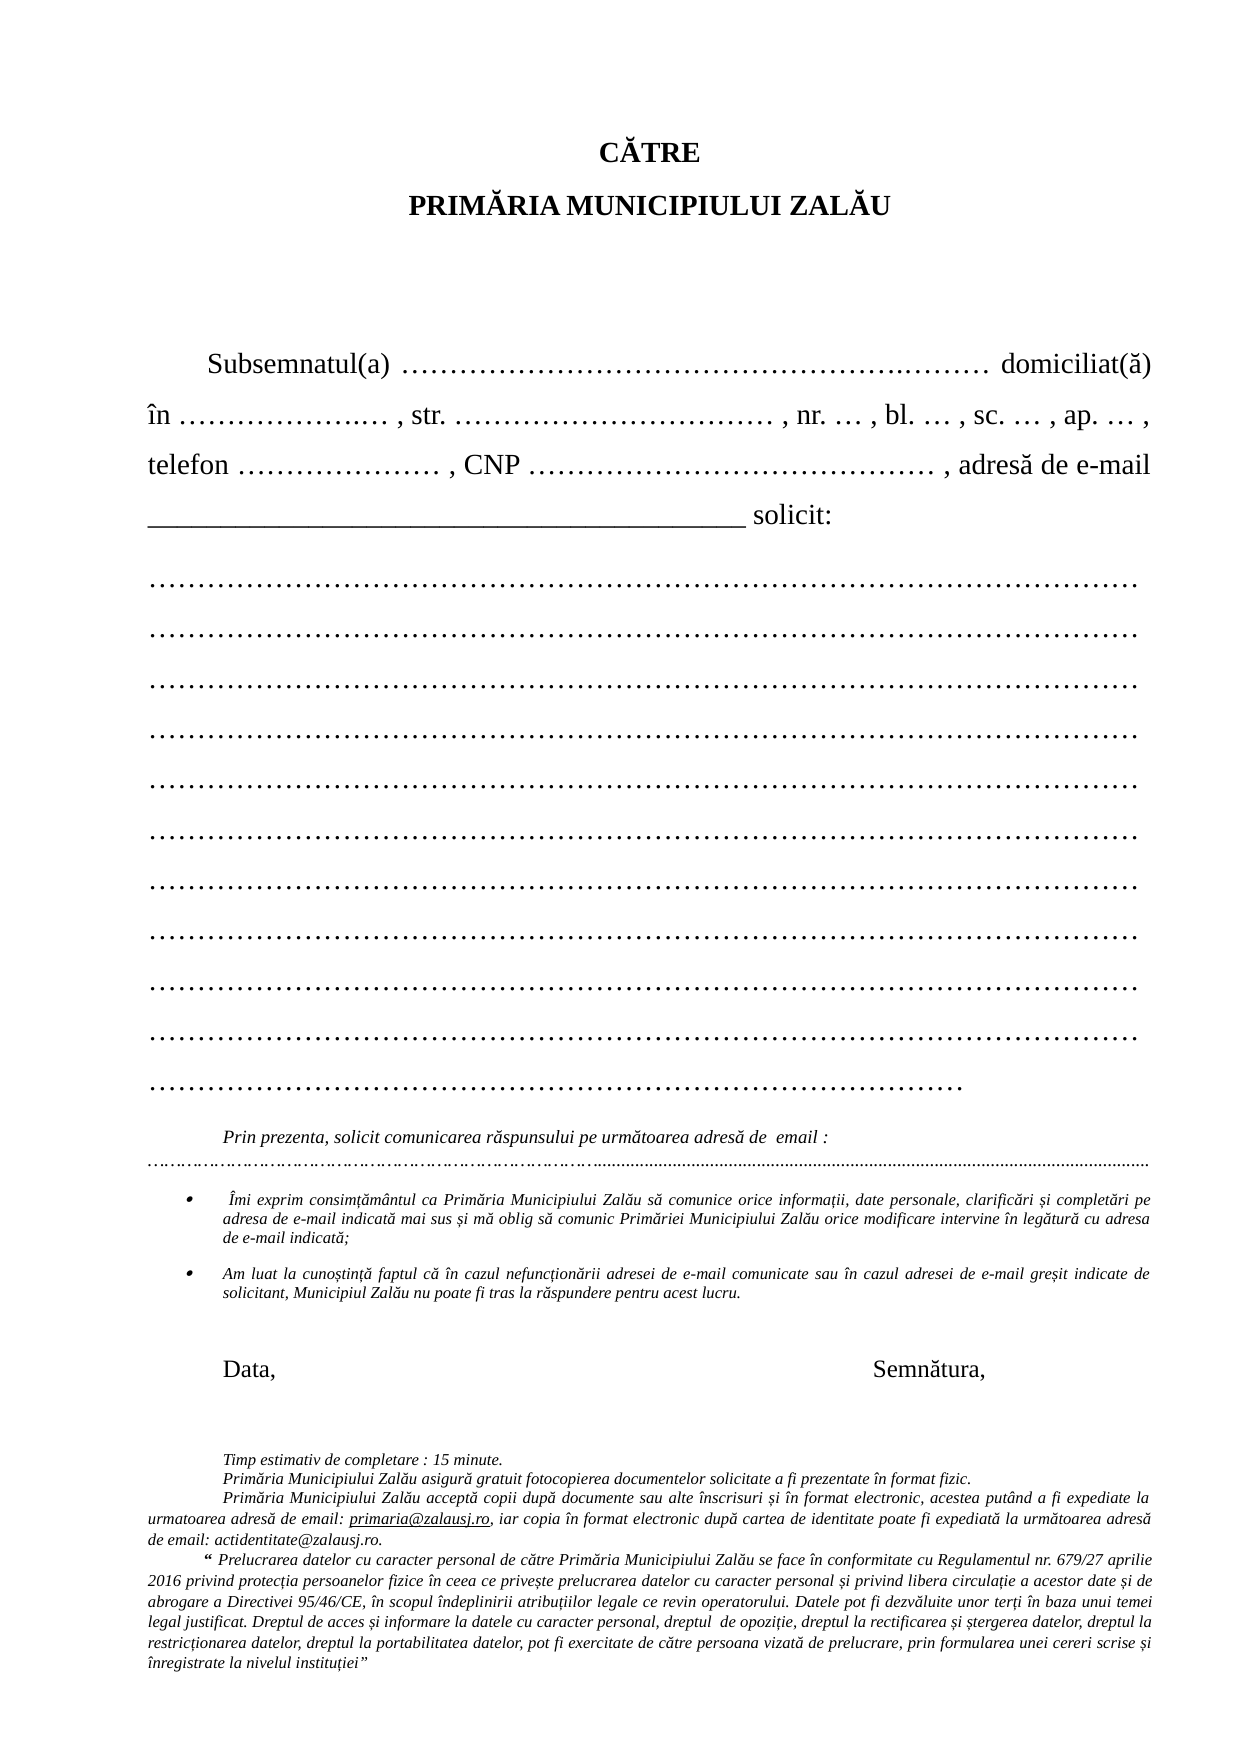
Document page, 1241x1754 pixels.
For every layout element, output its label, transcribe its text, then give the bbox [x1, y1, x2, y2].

text Timp estimativ de completare : 15 minute. [148, 1450, 1152, 1469]
text PRIMĂRIA MUNICIPIULUI ZALĂU [148, 188, 1152, 222]
text “ Prelucrarea datelor cu caracter personal de către Primăria Municipiului Zalău se face în conformitate cu Regulamentul nr. 679/27 aprilie 2016 privind protecția persoanelor fizice în ceea ce privește prelucrarea datelor cu caracter personal și privind libera circulație a acestor date și de abrogare a Directivei 95/46/CE, în scopul îndeplinirii atribuțiilor legale ce revin operatorului. Datele pot fi dezvăluite unor terți în baza unui temei legal justificat. Dreptul de acces și informare la datele cu caracter personal, dreptul de opoziție, dreptul la rectificarea și ștergerea datelor, dreptul la restricționarea datelor, dreptul la portabilitatea datelor, pot fi exercitate de către persoana vizată de prelucrare, prin formularea unei cereri scrise și înregistrate la nivelul instituției” [148, 1550, 1154, 1672]
text Primăria Municipiului Zalău acceptă copii după documente sau alte înscrisuri și în format electronic, acestea putând a fi expediate la urmatoarea adresă de email: primaria@zalausj.ro, iar copia în format electronic după cartea de identitate poate fi expediată la următoarea adresă de email: actidentitate@zalausj.ro. [148, 1488, 1152, 1549]
text Subsemnatul(a) …………………………………………….……… domiciliat(ă) în ……………….… , str. …………………………… , nr. … , bl. … , sc. … , ap. … , telefon ………………… , CNP …………………………………… , adresă de e-mail _________________________________________ solicit: [148, 346, 1152, 531]
list Îmi exprim consimțământul ca Primăria Municipiului Zalău să comunice orice informații, date personale, clarificări și completări pe adresa de e-mail indicată mai sus și mă oblig să comunic Primăriei Municipiului Zalău orice modificare intervine în legătură cu adresa de e-mail indicată; [185, 1189, 1152, 1247]
text Data, Semnătura, [148, 1354, 1152, 1383]
text ………………………………………………………………………………………… ………………………………………………………………………………………… ………………………………………………………………………………………… …………………………………………………………………………………………………………………………………………………………………………………… ………………………………………………………………………………………… ………………………………………………………………………………………… ………………………………………………………………………………………… ………………………………………………………………………………………… ………………………………………………………………………………………… ………………………………………………………………………… [148, 560, 1152, 1097]
list Am luat la cunoștință faptul că în cazul nefuncționării adresei de e-mail comunicate sau în cazul adresei de e-mail greșit indicate de solicitant, Municipiul Zalău nu poate fi tras la răspundere pentru acest lucru. [185, 1263, 1152, 1302]
text CĂTRE [148, 135, 1152, 169]
text Primăria Municipiului Zalău asigură gratuit fotocopierea documentelor solicitate a fi prezentate în format fizic. [148, 1469, 1152, 1488]
text Prin prezenta, solicit comunicarea răspunsului pe următoarea adresă de email : ………………………………………………………………………...................................................................................................................... [148, 1126, 1152, 1171]
